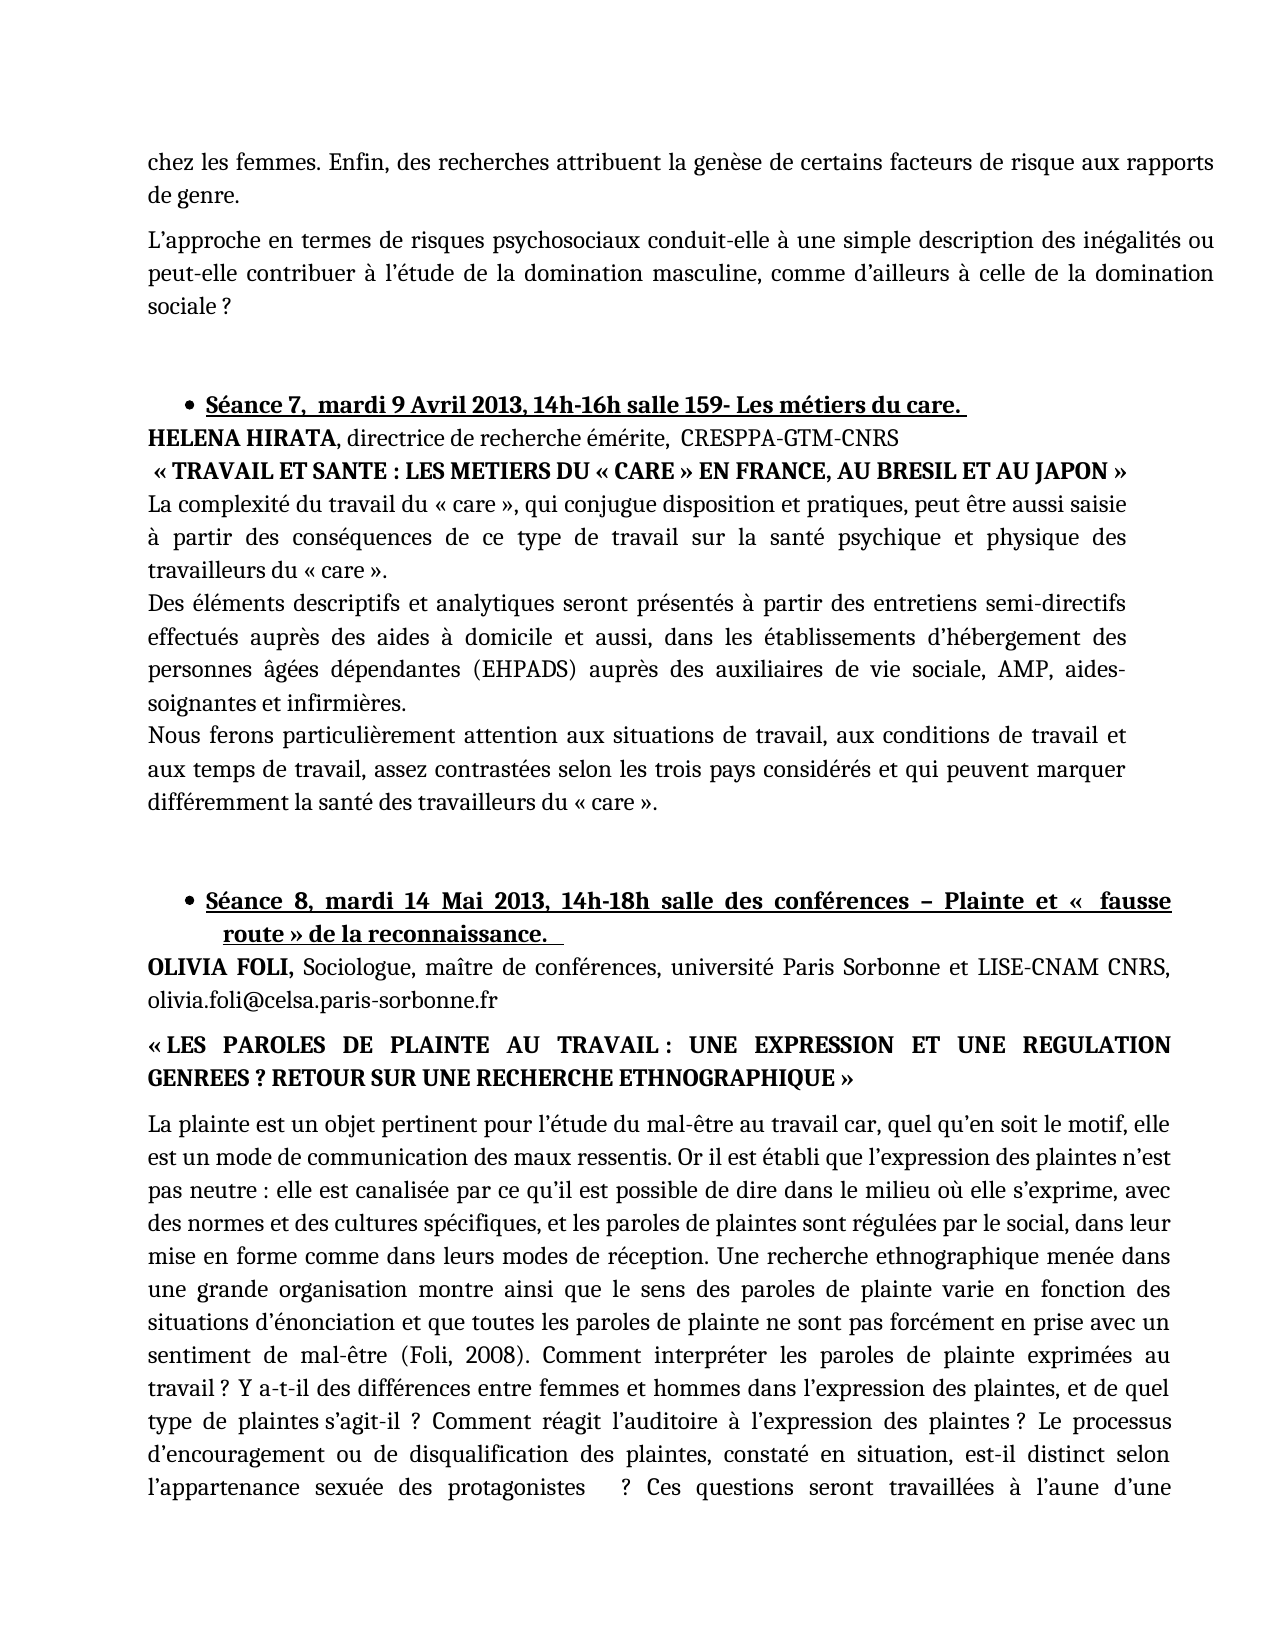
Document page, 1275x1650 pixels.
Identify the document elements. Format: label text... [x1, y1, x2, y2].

text Des éléments descriptifs et analytiques seront présentés à partir des entretiens semi-directifs effectués auprès des aides à domicile et aussi, dans les établissements d’hébergement des personnes âgées dépendantes (EHPADS) auprès des auxiliaires de vie sociale, AMP, aides-soignantes et infirmières. [148, 589, 1127, 717]
text La complexité du travail du « care », qui conjugue disposition et pratiques, peut être aussi saisie à partir des conséquences de ce type de travail sur la santé psychique et physique des travailleurs du « care ». [148, 490, 1127, 585]
list Séance 7, mardi 9 Avril 2013, 14h-16h salle 159- Les métiers du care. [185, 391, 1172, 420]
text HELENA HIRATA, directrice de recherche émérite, CRESPPA-GTM-CNRS [148, 424, 1127, 453]
text « LES PAROLES DE PLAINTE AU TRAVAIL : UNE EXPRESSION ET UNE REGULATION GENREES ? RETOUR SUR UNE RECHERCHE ETHNOGRAPHIQUE » [148, 1031, 1172, 1093]
text « TRAVAIL ET SANTE : LES METIERS DU « CARE » EN FRANCE, AU BRESIL ET AU JAPON » [148, 457, 1127, 486]
list Séance 8, mardi 14 Mai 2013, 14h-18h salle des conférences – Plainte et « fausse route » de la reconnaissance. [185, 887, 1172, 948]
text L’approche en termes de risques psychosociaux conduit-elle à une simple description des inégalités ou peut-elle contribuer à l’étude de la domination masculine, comme d’ailleurs à celle de la domination sociale ? [148, 226, 1216, 321]
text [148, 1110, 1172, 1502]
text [148, 148, 1216, 209]
text Nous ferons particulièrement attention aux situations de travail, aux conditions de travail et aux temps de travail, assez contrastées selon les trois pays considérés et qui peuvent marquer différemment la santé des travailleurs du « care ». [148, 721, 1127, 816]
text OLIVIA FOLI, Sociologue, maître de conférences, université Paris Sorbonne et LISE-CNAM CNRS, olivia.foli@celsa.paris-sorbonne.fr [148, 953, 1172, 1014]
